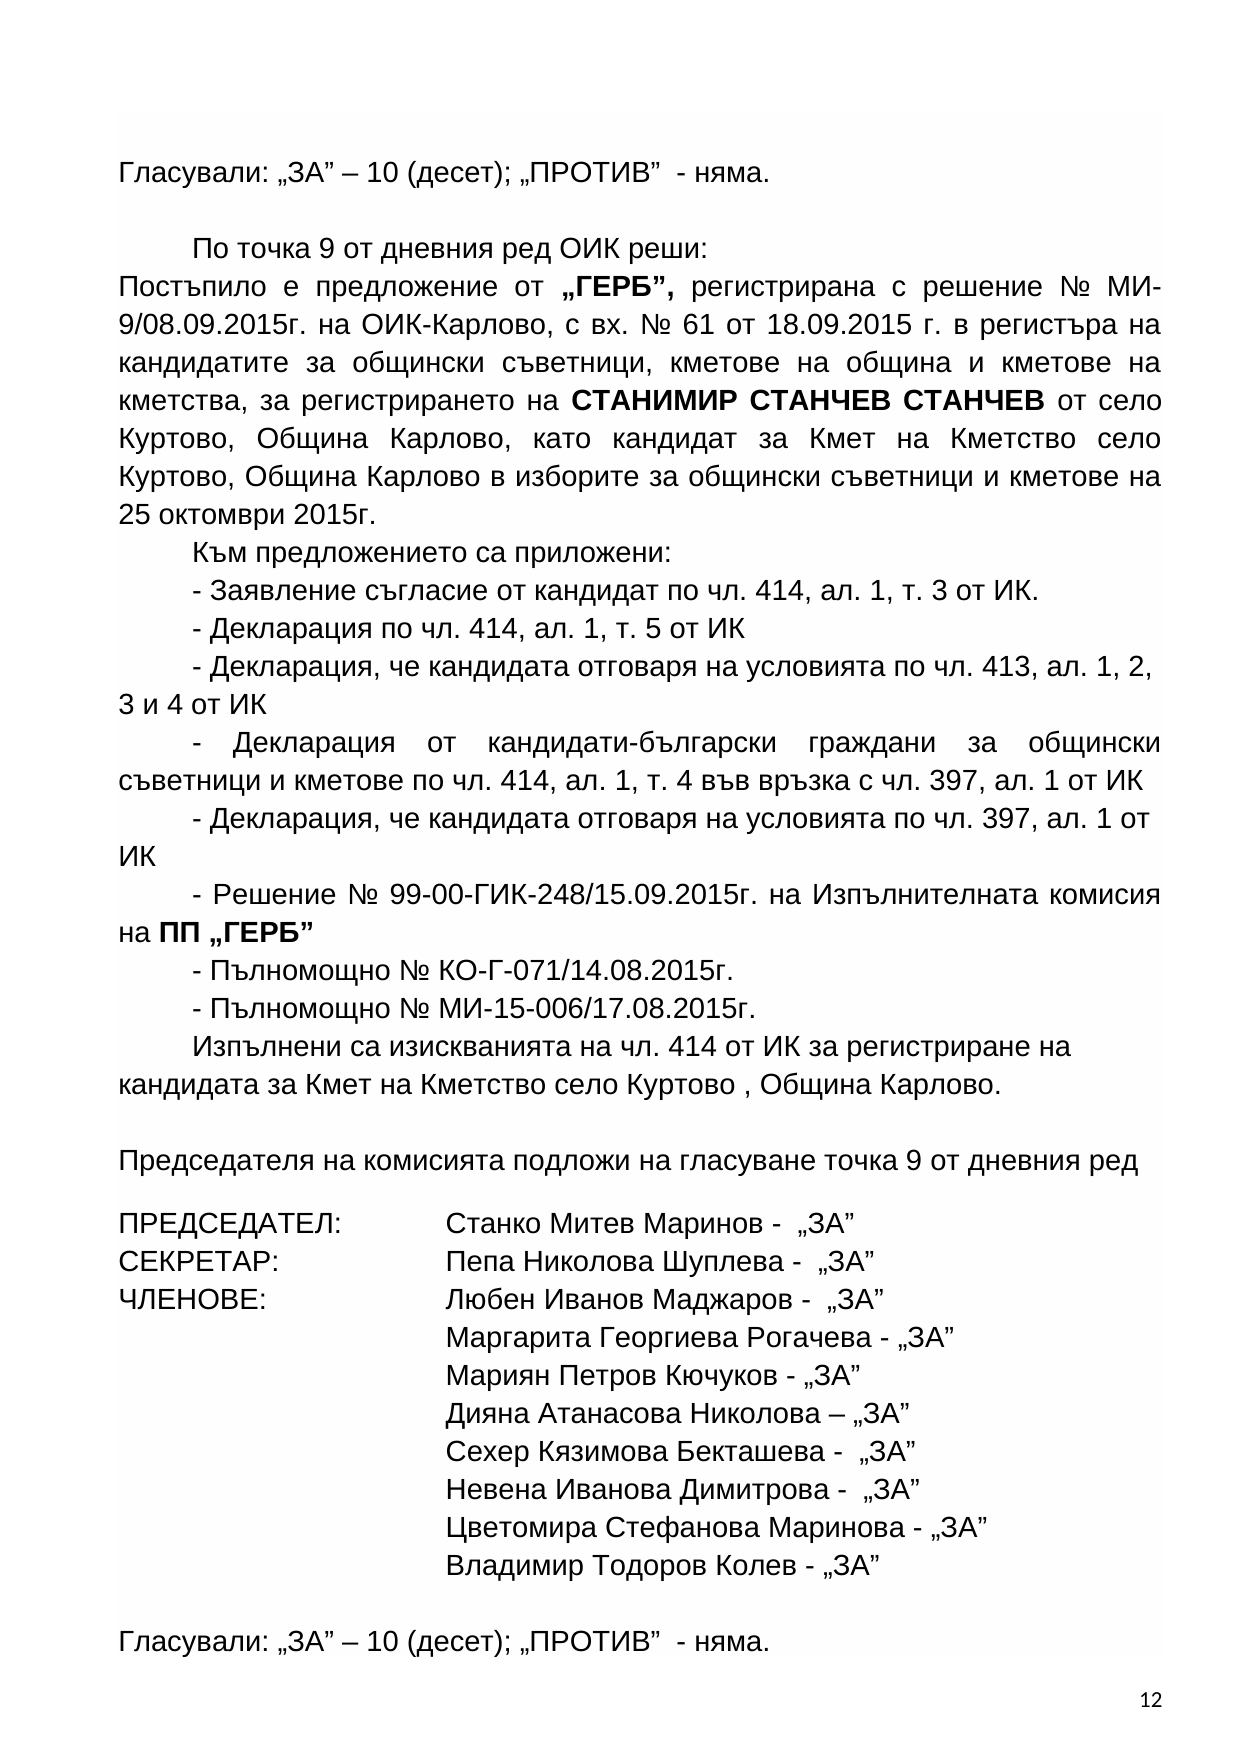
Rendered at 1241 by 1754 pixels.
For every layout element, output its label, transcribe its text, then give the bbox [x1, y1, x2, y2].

text ПРЕДСЕДАТЕЛ: Станко Митев Маринов - „ЗА” [118, 1202, 1162, 1240]
text Гласували: „ЗА” – 10 (десет); „ПРОТИВ” - няма. [118, 150, 1162, 188]
text Сехер Кязимова Бекташева - „ЗА” [118, 1430, 1162, 1468]
text Председателя на комисията подложи на гласуване точка 9 от дневния ред [118, 1139, 1162, 1177]
text По точка 9 от дневния ред ОИК реши: [118, 226, 1162, 264]
text - Заявление съгласие от кандидат по чл. 414, ал. 1, т. 3 от ИК. [118, 568, 1162, 606]
text - Пълномощно № МИ-15-006/17.08.2015г. [118, 987, 1162, 1025]
text СЕКРЕТАР: Пепа Николова Шуплева - „ЗА” [118, 1240, 1162, 1278]
text Дияна Атанасова Николова – „ЗА” [118, 1392, 1162, 1430]
text - Декларация от кандидати-български граждани за общински съветници и кметове по чл. 414, ал. 1, т. 4 във връзка с чл. 397, ал. 1 от ИК [118, 721, 1162, 797]
text Гласували: „ЗА” – 10 (десет); „ПРОТИВ” - няма. [118, 1620, 1162, 1658]
text - Пълномощно № КО-Г-071/14.08.2015г. [118, 949, 1162, 987]
text - Декларация по чл. 414, ал. 1, т. 5 от ИК [118, 606, 1162, 644]
text Маргарита Георгиева Рогачева - „ЗА” [118, 1316, 1162, 1354]
text Към предложението са приложени: [118, 530, 1162, 568]
text - Решение № 99-00-ГИК-248/15.09.2015г. на Изпълнителната комисия на ПП „ГЕРБ” [118, 873, 1162, 949]
text - Декларация, че кандидата отговаря на условията по чл. 397, ал. 1 от ИК [118, 797, 1162, 873]
text Владимир Тодоров Колев - „ЗА” [118, 1544, 1162, 1582]
text Изпълнени са изискванията на чл. 414 от ИК за регистриране на кандидата за Кмет на Кметство село Куртово , Община Карлово. [118, 1025, 1162, 1101]
text Невена Иванова Димитрова - „ЗА” [118, 1468, 1162, 1506]
text Цветомира Стефанова Маринова - „ЗА” [118, 1506, 1162, 1544]
text - Декларация, че кандидата отговаря на условията по чл. 413, ал. 1, 2, 3 и 4 от ИК [118, 644, 1162, 721]
text Постъпило е предложение от „ГЕРБ”, регистрирана с решение № МИ-9/08.09.2015г. на ОИК-Карлово, с вх. № 61 от 18.09.2015 г. в регистъра на кандидатите за общински съветници, кметове на община и кметове на кметства, за регистрирането на СТАНИМИР СТАНЧЕВ СТАНЧЕВ от село Куртово, Община Карлово, като кандидат за Кмет на Кметство село Куртово, Община Карлово в изборите за общински съветници и кметове на 25 октомври 2015г. [118, 264, 1162, 530]
text Мариян Петров Кючуков - „ЗА” [118, 1354, 1162, 1392]
text ЧЛЕНОВЕ: Любен Иванов Маджаров - „ЗА” [118, 1278, 1162, 1316]
